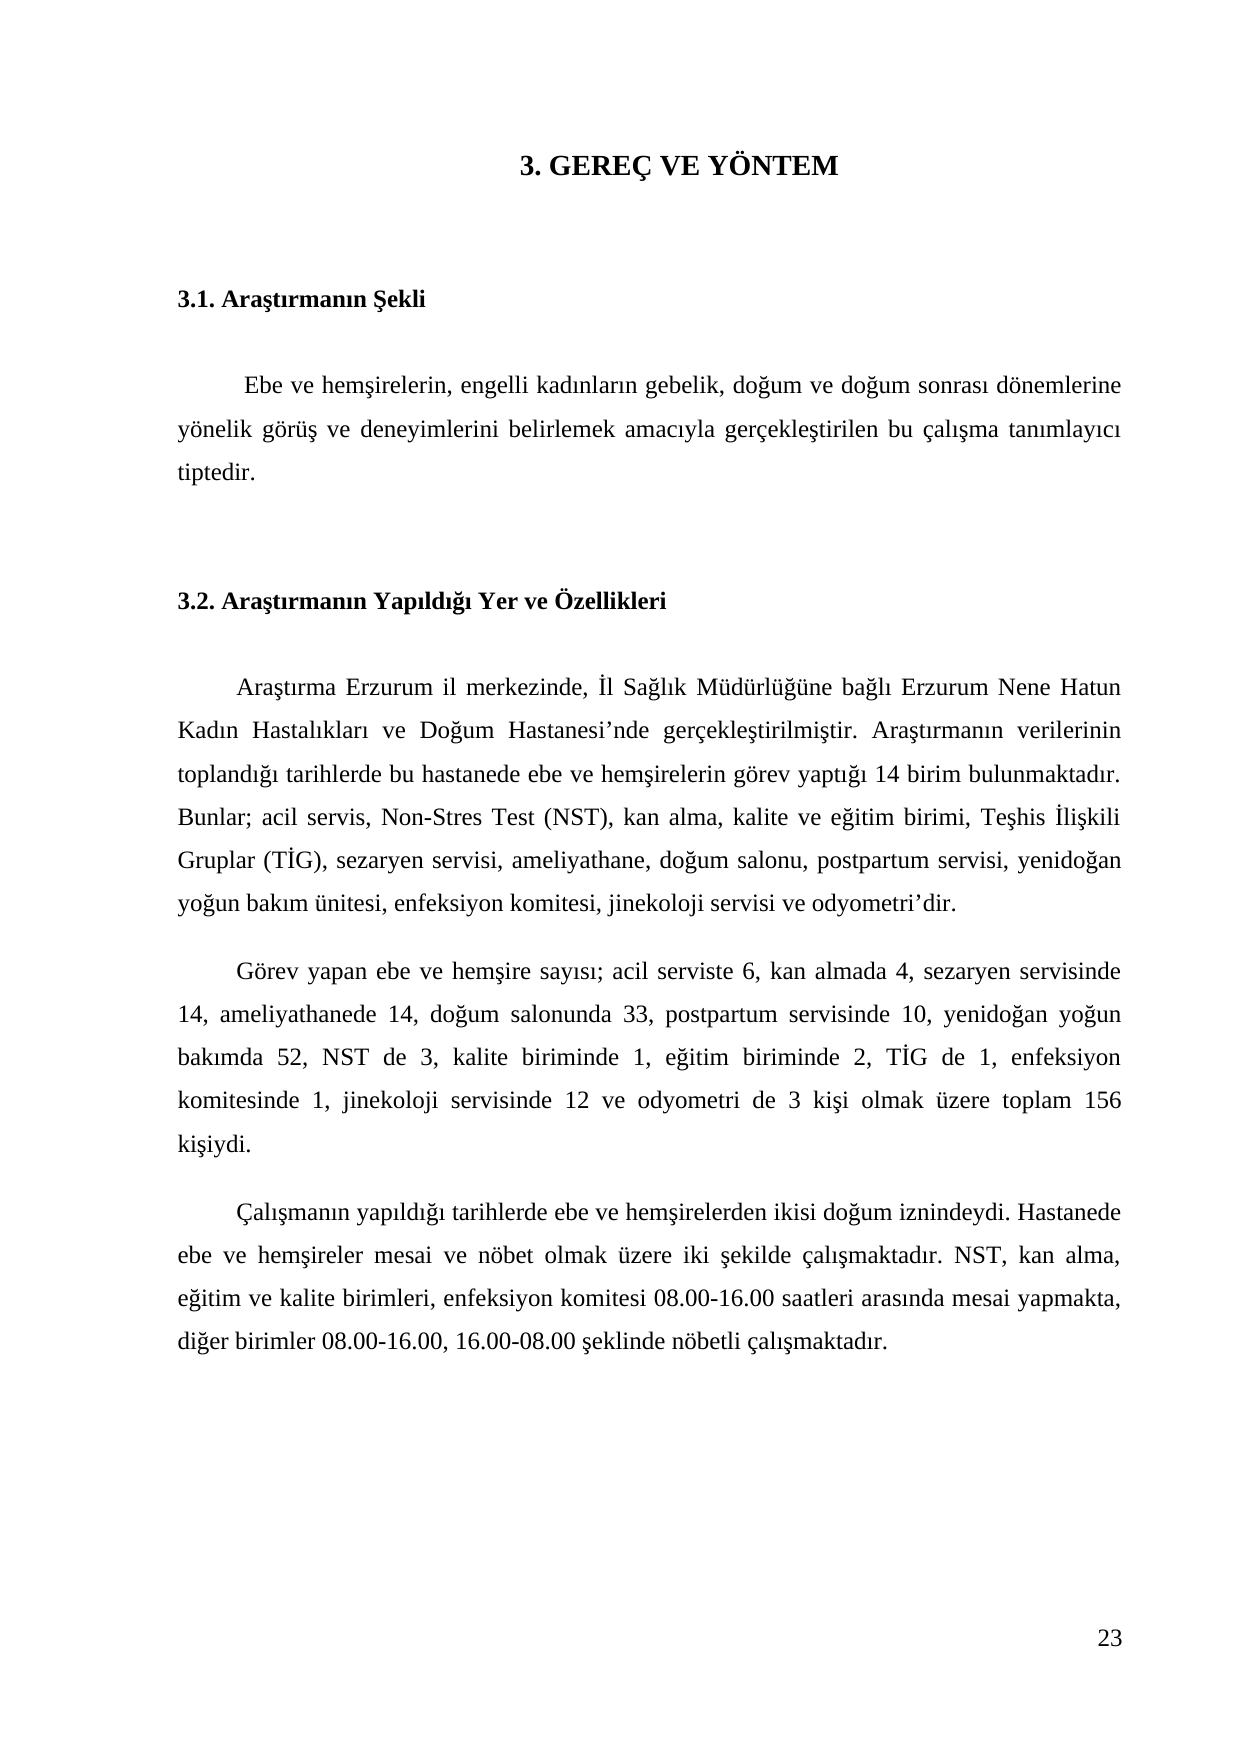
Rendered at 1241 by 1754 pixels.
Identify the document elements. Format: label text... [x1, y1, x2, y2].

text Çalışmanın yapıldığı tarihlerde ebe ve hemşirelerden ikisi doğum iznindeydi. Hastanede ebe ve hemşireler mesai ve nöbet olmak üzere iki şekilde çalışmaktadır. NST, kan alma, eğitim ve kalite birimleri, enfeksiyon komitesi 08.00-16.00 saatleri arasında mesai yapmakta, diğer birimler 08.00-16.00, 16.00-08.00 şeklinde nöbetli çalışmaktadır. [177, 1197, 1122, 1355]
subtitle 3.1. Araştırmanın Şekli [177, 284, 1122, 313]
text Ebe ve hemşirelerin, engelli kadınların gebelik, doğum ve doğum sonrası dönemlerine yönelik görüş ve deneyimlerini belirlemek amacıyla gerçekleştirilen bu çalışma tanımlayıcı tiptedir. [177, 371, 1122, 486]
text Araştırma Erzurum il merkezinde, İl Sağlık Müdürlüğüne bağlı Erzurum Nene Hatun Kadın Hastalıkları ve Doğum Hastanesi’nde gerçekleştirilmiştir. Araştırmanın verilerinin toplandığı tarihlerde bu hastanede ebe ve hemşirelerin görev yaptığı 14 birim bulunmaktadır. Bunlar; acil servis, Non-Stres Test (NST), kan alma, kalite ve eğitim birimi, Teşhis İlişkili Gruplar (TİG), sezaryen servisi, ameliyathane, doğum salonu, postpartum servisi, yenidoğan yoğun bakım ünitesi, enfeksiyon komitesi, jinekoloji servisi ve odyometri’dir. [177, 672, 1122, 917]
subtitle 3. GEREÇ VE YÖNTEM [177, 148, 1122, 181]
subtitle 3.2. Araştırmanın Yapıldığı Yer ve Özellikleri [177, 586, 1122, 615]
text Görev yapan ebe ve hemşire sayısı; acil serviste 6, kan almada 4, sezaryen servisinde 14, ameliyathanede 14, doğum salonunda 33, postpartum servisinde 10, yenidoğan yoğun bakımda 52, NST de 3, kalite biriminde 1, eğitim biriminde 2, TİG de 1, enfeksiyon komitesinde 1, jinekoloji servisinde 12 ve odyometri de 3 kişi olmak üzere toplam 156 kişiydi. [177, 956, 1122, 1157]
